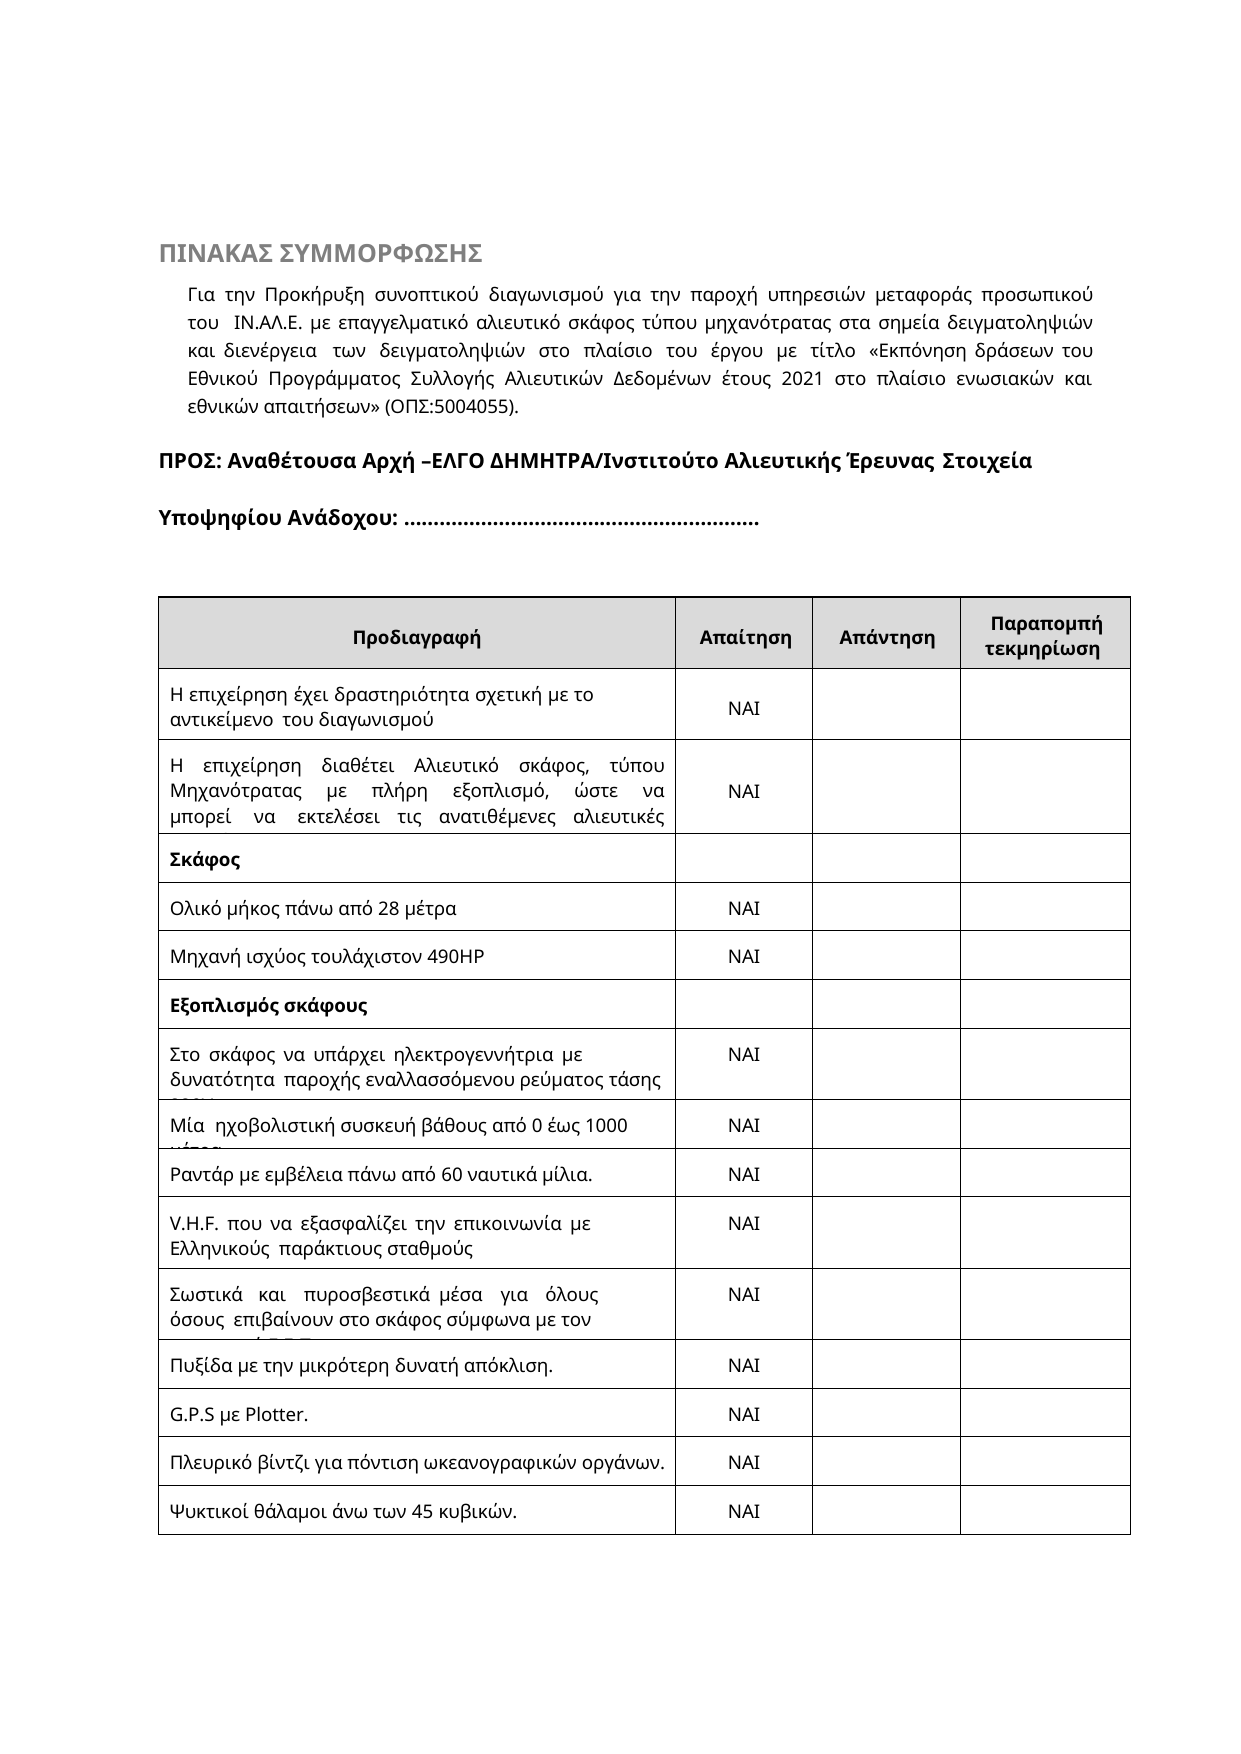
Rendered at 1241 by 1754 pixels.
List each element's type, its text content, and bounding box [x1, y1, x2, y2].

table_cell [813, 740, 960, 833]
table_cell [676, 980, 812, 1028]
table_cell [961, 1437, 1130, 1485]
table_cell [676, 834, 812, 882]
table_cell [961, 1100, 1130, 1148]
table_cell Μία ηχοβολιστική συσκευή βάθους από 0 έως 1000 μέτρα. [159, 1100, 675, 1148]
table_cell [961, 669, 1130, 739]
table_cell [813, 669, 960, 739]
table_cell [961, 1340, 1130, 1388]
table_cell [813, 1389, 960, 1436]
table_cell ΝΑΙ [676, 1340, 812, 1388]
table_cell G.P.S με Plotter. [159, 1389, 675, 1436]
table_cell [813, 1486, 960, 1534]
table_cell [961, 1486, 1130, 1534]
table_cell Πλευρικό βίντζι για πόντιση ωκεανογραφικών οργάνων. [159, 1437, 675, 1485]
table_header Προδιαγραφή [159, 598, 675, 668]
table_cell [813, 883, 960, 930]
table_cell ΝΑΙ [676, 931, 812, 979]
table_cell ΝΑΙ [676, 1486, 812, 1534]
table_cell [813, 980, 960, 1028]
table_cell Σκάφος [159, 834, 675, 882]
table_cell [961, 1389, 1130, 1436]
table_cell ΝΑΙ [676, 1100, 812, 1148]
table_cell Ολικό μήκος πάνω από 28 μέτρα [159, 883, 675, 930]
text Για την Προκήρυξη συνοπτικού διαγωνισμού για την παροχή υπηρεσιών μεταφοράς προσωπικού του ΙΝ.ΑΛ.Ε. με επαγγελματικό αλιευτικό σκάφος τύπου μηχανότρατας στα σημεία δειγματοληψιών και διενέργεια των δειγματοληψιών στο πλαίσιο του έργου με τίτλο «Εκπόνηση δράσεων του Εθνικού Προγράμματος Συλλογής Αλιευτικών Δεδομένων έτους 2021 στο πλαίσιο ενωσιακών και εθνικών απαιτήσεων» (OΠΣ:5004055). [187, 282, 1093, 418]
table_cell [813, 1197, 960, 1268]
table_cell [813, 1149, 960, 1196]
table_cell [813, 1437, 960, 1485]
subtitle ΠΙΝΑΚΑΣ ΣΥΜΜΟΡΦΩΣΗΣ [158, 235, 1142, 269]
table_cell [961, 740, 1130, 833]
table_cell Ψυκτικοί θάλαμοι άνω των 45 κυβικών. [159, 1486, 675, 1534]
table_cell ΝΑΙ [676, 669, 812, 739]
table_cell [813, 834, 960, 882]
table_cell ΝΑΙ [676, 1197, 812, 1268]
table_cell [961, 834, 1130, 882]
table_cell [961, 931, 1130, 979]
table_cell ΝΑΙ [676, 1029, 812, 1099]
table_cell [813, 1340, 960, 1388]
table_cell ΝΑΙ [676, 1149, 812, 1196]
table_cell Εξοπλισμός σκάφους [159, 980, 675, 1028]
table_cell ΝΑΙ [676, 740, 812, 833]
table_cell Η επιχείρηση διαθέτει Αλιευτικό σκάφος, τύπου Μηχανότρατας με πλήρη εξοπλισμό, ώστε να μπορεί να εκτελέσει τις ανατιθέμενες αλιευτικές εργασίες [159, 740, 675, 833]
table_cell ΝΑΙ [676, 1269, 812, 1339]
table_cell [961, 1269, 1130, 1339]
table_cell [961, 1029, 1130, 1099]
table_cell Μηχανή ισχύος τουλάχιστον 490HP [159, 931, 675, 979]
table_cell [813, 1100, 960, 1148]
table_cell [961, 1149, 1130, 1196]
table_cell V.H.F. που να εξασφαλίζει την επικοινωνία με Ελληνικούς παράκτιους σταθμούς [159, 1197, 675, 1268]
table_cell [961, 980, 1130, 1028]
table_cell [961, 1197, 1130, 1268]
table_cell Στο σκάφος να υπάρχει ηλεκτρογεννήτρια με δυνατότητα παροχής εναλλασσόμενου ρεύματος τάσης 220V. [159, 1029, 675, 1099]
table_cell [961, 883, 1130, 930]
table_header Απάντηση [813, 598, 960, 668]
table_cell [813, 1269, 960, 1339]
table_cell ΝΑΙ [676, 883, 812, 930]
table_header Απαίτηση [676, 598, 812, 668]
table_cell [813, 931, 960, 979]
text ΠΡΟΣ: Αναθέτουσα Αρχή –ΕΛΓΟ ΔΗΜΗΤΡΑ/Ινστιτούτο Αλιευτικής Έρευνας Στοιχεία Υποψηφίου Ανάδοχου: …………………………………………………… [158, 446, 1142, 532]
table_cell Σωστικά και πυροσβεστικά μέσα για όλους όσους επιβαίνουν στο σκάφος σύμφωνα με τον κανονισμό Ε.Ε.Π.. [159, 1269, 675, 1339]
table_cell Η επιχείρηση έχει δραστηριότητα σχετική με το αντικείμενο του διαγωνισμού [159, 669, 675, 739]
table_cell ΝΑΙ [676, 1389, 812, 1436]
table_header Παραπομπή τεκμηρίωσης [961, 598, 1130, 668]
table_cell Πυξίδα με την μικρότερη δυνατή απόκλιση. [159, 1340, 675, 1388]
table_cell [813, 1029, 960, 1099]
table_cell ΝΑΙ [676, 1437, 812, 1485]
table_cell Ραντάρ με εμβέλεια πάνω από 60 ναυτικά μίλια. [159, 1149, 675, 1196]
